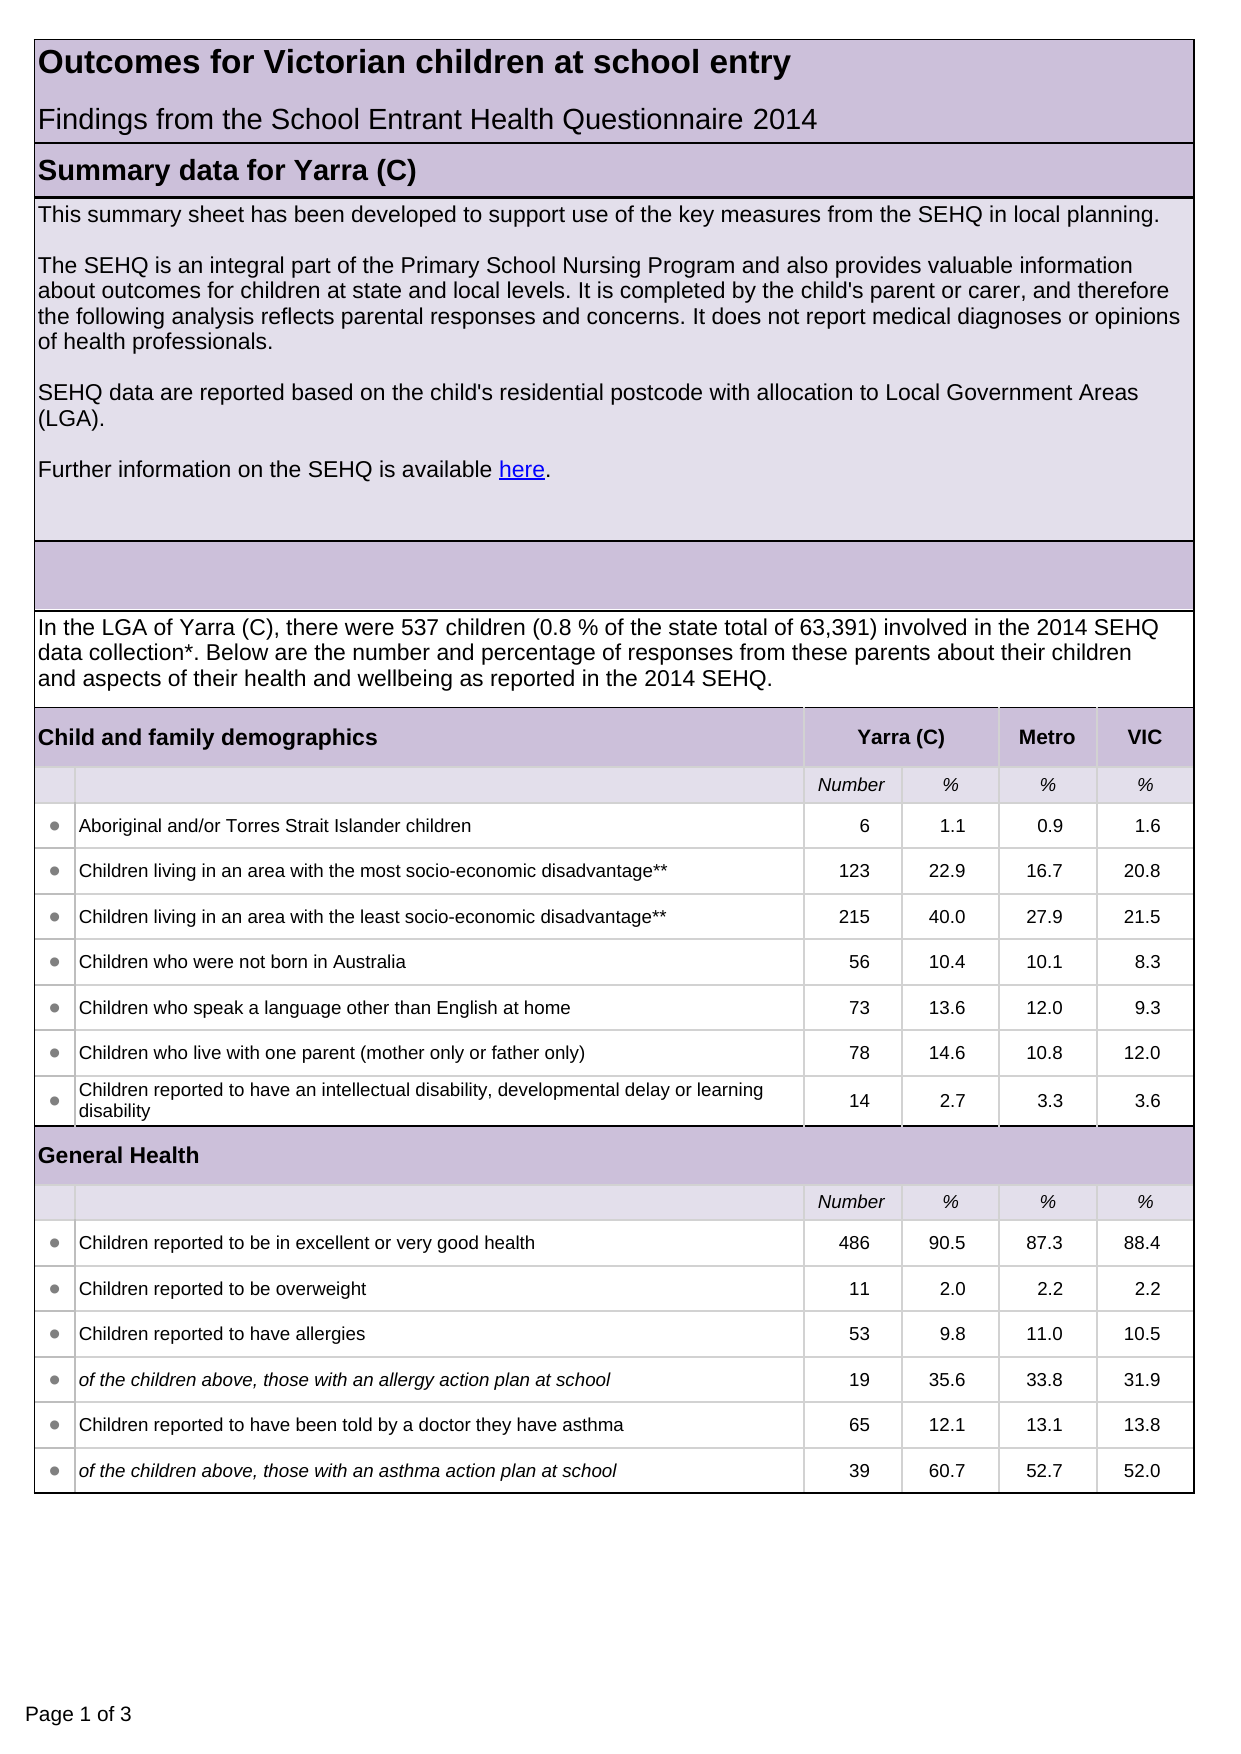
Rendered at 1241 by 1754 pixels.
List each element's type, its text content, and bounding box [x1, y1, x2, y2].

table_cell 1.1 [903, 804, 998, 847]
table_cell Aboriginal and/or Torres Strait Islander children [76, 804, 803, 847]
table_cell 9.8 [903, 1312, 998, 1356]
table_cell of the children above, those with an asthma action plan at school [76, 1449, 803, 1492]
table_cell [35, 542, 1193, 609]
table_cell 78 [805, 1031, 901, 1075]
table_cell 33.8 [1000, 1358, 1096, 1401]
table_cell [35, 1186, 74, 1219]
table_cell 40.0 [903, 895, 998, 938]
table_cell [35, 768, 74, 802]
table_cell 13.1 [1000, 1403, 1096, 1447]
table_cell 2.0 [903, 1267, 998, 1310]
table_cell % [903, 1186, 998, 1219]
table_cell 14 [805, 1077, 901, 1125]
table_cell 21.5 [1098, 895, 1193, 938]
table_cell Number [805, 1186, 901, 1219]
table_cell 1.6 [1098, 804, 1193, 847]
table_cell 10.1 [1000, 940, 1096, 984]
table_cell 90.5 [903, 1221, 998, 1264]
table_cell Number [805, 768, 901, 802]
table_cell Children reported to be in excellent or very good health [76, 1221, 803, 1264]
table_cell • [35, 986, 74, 1029]
table_cell • [35, 849, 74, 893]
table_cell • [35, 1221, 74, 1264]
table_cell 20.8 [1098, 849, 1193, 893]
table_cell 65 [805, 1403, 901, 1447]
table_cell 2.7 [903, 1077, 998, 1125]
table_cell 19 [805, 1358, 901, 1401]
table_cell 52.0 [1098, 1449, 1193, 1492]
table_cell % [1000, 768, 1096, 802]
table_cell 2.2 [1000, 1267, 1096, 1310]
table_cell 6 [805, 804, 901, 847]
table_cell In the LGA of Yarra (C), there were 537 children (0.8 % of the state total of 63,391) involved in the 2014 SEHQ data collection*. Below are the number and percentage of responses from these parents about their children and aspects of their health and wellbeing as reported in the 2014 SEHQ. [35, 612, 1193, 707]
table_cell 10.4 [903, 940, 998, 984]
table_cell 13.6 [903, 986, 998, 1029]
table_cell 16.7 [1000, 849, 1096, 893]
table_cell • [35, 804, 74, 847]
table_cell 22.9 [903, 849, 998, 893]
table_cell 123 [805, 849, 901, 893]
table_cell 11.0 [1000, 1312, 1096, 1356]
table_cell • [35, 1358, 74, 1401]
table_cell 88.4 [1098, 1221, 1193, 1264]
table_cell Children reported to have been told by a doctor they have asthma [76, 1403, 803, 1447]
table_cell % [1098, 768, 1193, 802]
table_cell Children living in an area with the most socio-economic disadvantage** [76, 849, 803, 893]
table_cell • [35, 1267, 74, 1310]
table_cell This summary sheet has been developed to support use of the key measures from the SEHQ in local planning. The SEHQ is an integral part of the Primary School Nursing Program and also provides valuable information about outcomes for children at state and local levels. It is completed by the child's parent or carer, and therefore the following analysis reflects parental responses and concerns. It does not report medical diagnoses or opinions of health professionals. SEHQ data are reported based on the child's residential postcode with allocation to Local Government Areas (LGA). Further information on the SEHQ is available here. [35, 199, 1193, 540]
table_cell Children who live with one parent (mother only or father only) [76, 1031, 803, 1075]
table_cell Children reported to have allergies [76, 1312, 803, 1356]
table_cell Children living in an area with the least socio-economic disadvantage** [76, 895, 803, 938]
table_cell • [35, 1031, 74, 1075]
table_cell • [35, 1449, 74, 1492]
table_cell • [35, 940, 74, 984]
table_cell 31.9 [1098, 1358, 1193, 1401]
table_cell 11 [805, 1267, 901, 1310]
table_cell General Health [35, 1127, 1193, 1184]
table_cell Children who speak a language other than English at home [76, 986, 803, 1029]
table_cell [76, 768, 803, 802]
table_cell 0.9 [1000, 804, 1096, 847]
table_cell 10.8 [1000, 1031, 1096, 1075]
table_cell 10.5 [1098, 1312, 1193, 1356]
table_cell 56 [805, 940, 901, 984]
table_cell Summary data for Yarra (C) [35, 144, 1193, 196]
table_cell 3.6 [1098, 1077, 1193, 1125]
table_cell Children who were not born in Australia [76, 940, 803, 984]
table_cell 35.6 [903, 1358, 998, 1401]
table_cell 60.7 [903, 1449, 998, 1492]
table_cell • [35, 1312, 74, 1356]
table_cell 52.7 [1000, 1449, 1096, 1492]
table_cell [76, 1186, 803, 1219]
table_cell 215 [805, 895, 901, 938]
table_cell Metro [1000, 708, 1096, 766]
table_cell • [35, 1403, 74, 1447]
table_cell Child and family demographics [35, 708, 803, 766]
table_cell 87.3 [1000, 1221, 1096, 1264]
table_cell Yarra (C) [805, 708, 998, 766]
table_cell 73 [805, 986, 901, 1029]
table_cell VIC [1098, 708, 1193, 766]
table_cell 12.0 [1098, 1031, 1193, 1075]
table_cell 14.6 [903, 1031, 998, 1075]
table_cell 39 [805, 1449, 901, 1492]
table_cell • [35, 895, 74, 938]
table_cell Children reported to have an intellectual disability, developmental delay or learning disability [76, 1077, 803, 1125]
table_cell 2.2 [1098, 1267, 1193, 1310]
table_cell 53 [805, 1312, 901, 1356]
table_cell 9.3 [1098, 986, 1193, 1029]
table_cell of the children above, those with an allergy action plan at school [76, 1358, 803, 1401]
table_cell 13.8 [1098, 1403, 1193, 1447]
table_cell 27.9 [1000, 895, 1096, 938]
table_cell % [903, 768, 998, 802]
table_cell % [1098, 1186, 1193, 1219]
table_cell % [1000, 1186, 1096, 1219]
table_cell 8.3 [1098, 940, 1193, 984]
table_cell 3.3 [1000, 1077, 1096, 1125]
table_cell 12.1 [903, 1403, 998, 1447]
table_cell 486 [805, 1221, 901, 1264]
table_header Outcomes for Victorian children at school entry Findings from the School Entrant Health Questionnaire 2014 [35, 40, 1193, 142]
table_cell • [35, 1077, 74, 1125]
table_cell 12.0 [1000, 986, 1096, 1029]
table_cell Children reported to be overweight [76, 1267, 803, 1310]
